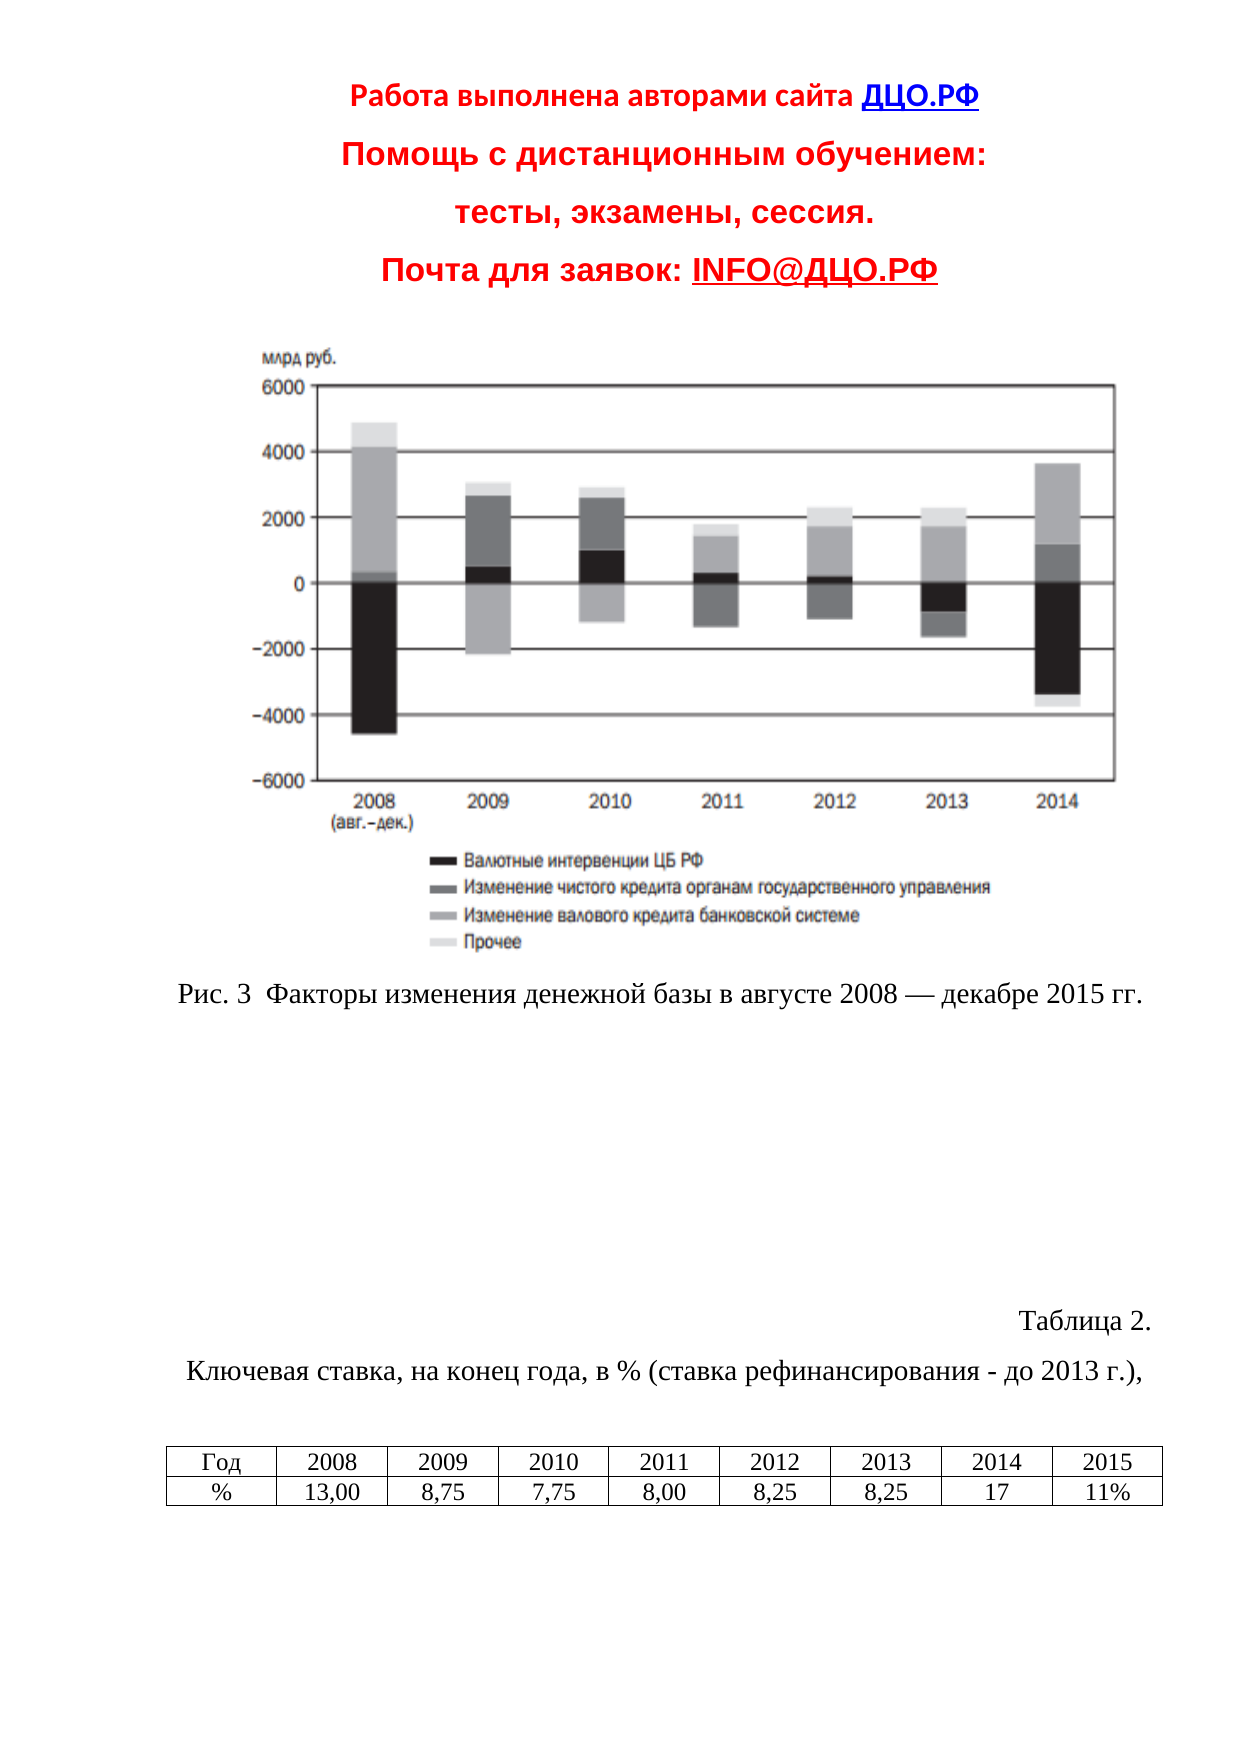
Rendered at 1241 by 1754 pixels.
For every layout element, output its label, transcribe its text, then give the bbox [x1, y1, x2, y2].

table_header 2011 [609, 1447, 719, 1476]
table_cell 11% [1053, 1477, 1162, 1505]
table_header Год [167, 1447, 276, 1476]
table_cell 8,25 [720, 1477, 830, 1505]
picture [251, 344, 1125, 963]
table_cell 8,25 [831, 1477, 941, 1505]
table_header 2010 [499, 1447, 608, 1476]
table_header 2012 [720, 1447, 830, 1476]
table_cell 13,00 [277, 1477, 387, 1505]
table_header 2009 [388, 1447, 498, 1476]
table_cell 7,75 [499, 1477, 608, 1505]
text Ключевая ставка, на конец года, в % (ставка рефинансирования - до .), [177, 1353, 1152, 1387]
text Рис. 3 Факторы изменения денежной базы в августе 2008 — декабре 2015 гг. [177, 976, 1152, 1010]
table_cell % [167, 1477, 276, 1505]
table_cell 8,75 [388, 1477, 498, 1505]
table_header 2014 [942, 1447, 1052, 1476]
table_cell 17 [942, 1477, 1052, 1505]
table_header 2015 [1053, 1447, 1162, 1476]
text Таблица 2. [177, 1303, 1152, 1337]
table_header 2008 [277, 1447, 387, 1476]
table_header 2013 [831, 1447, 941, 1476]
table_cell 8,00 [609, 1477, 719, 1505]
